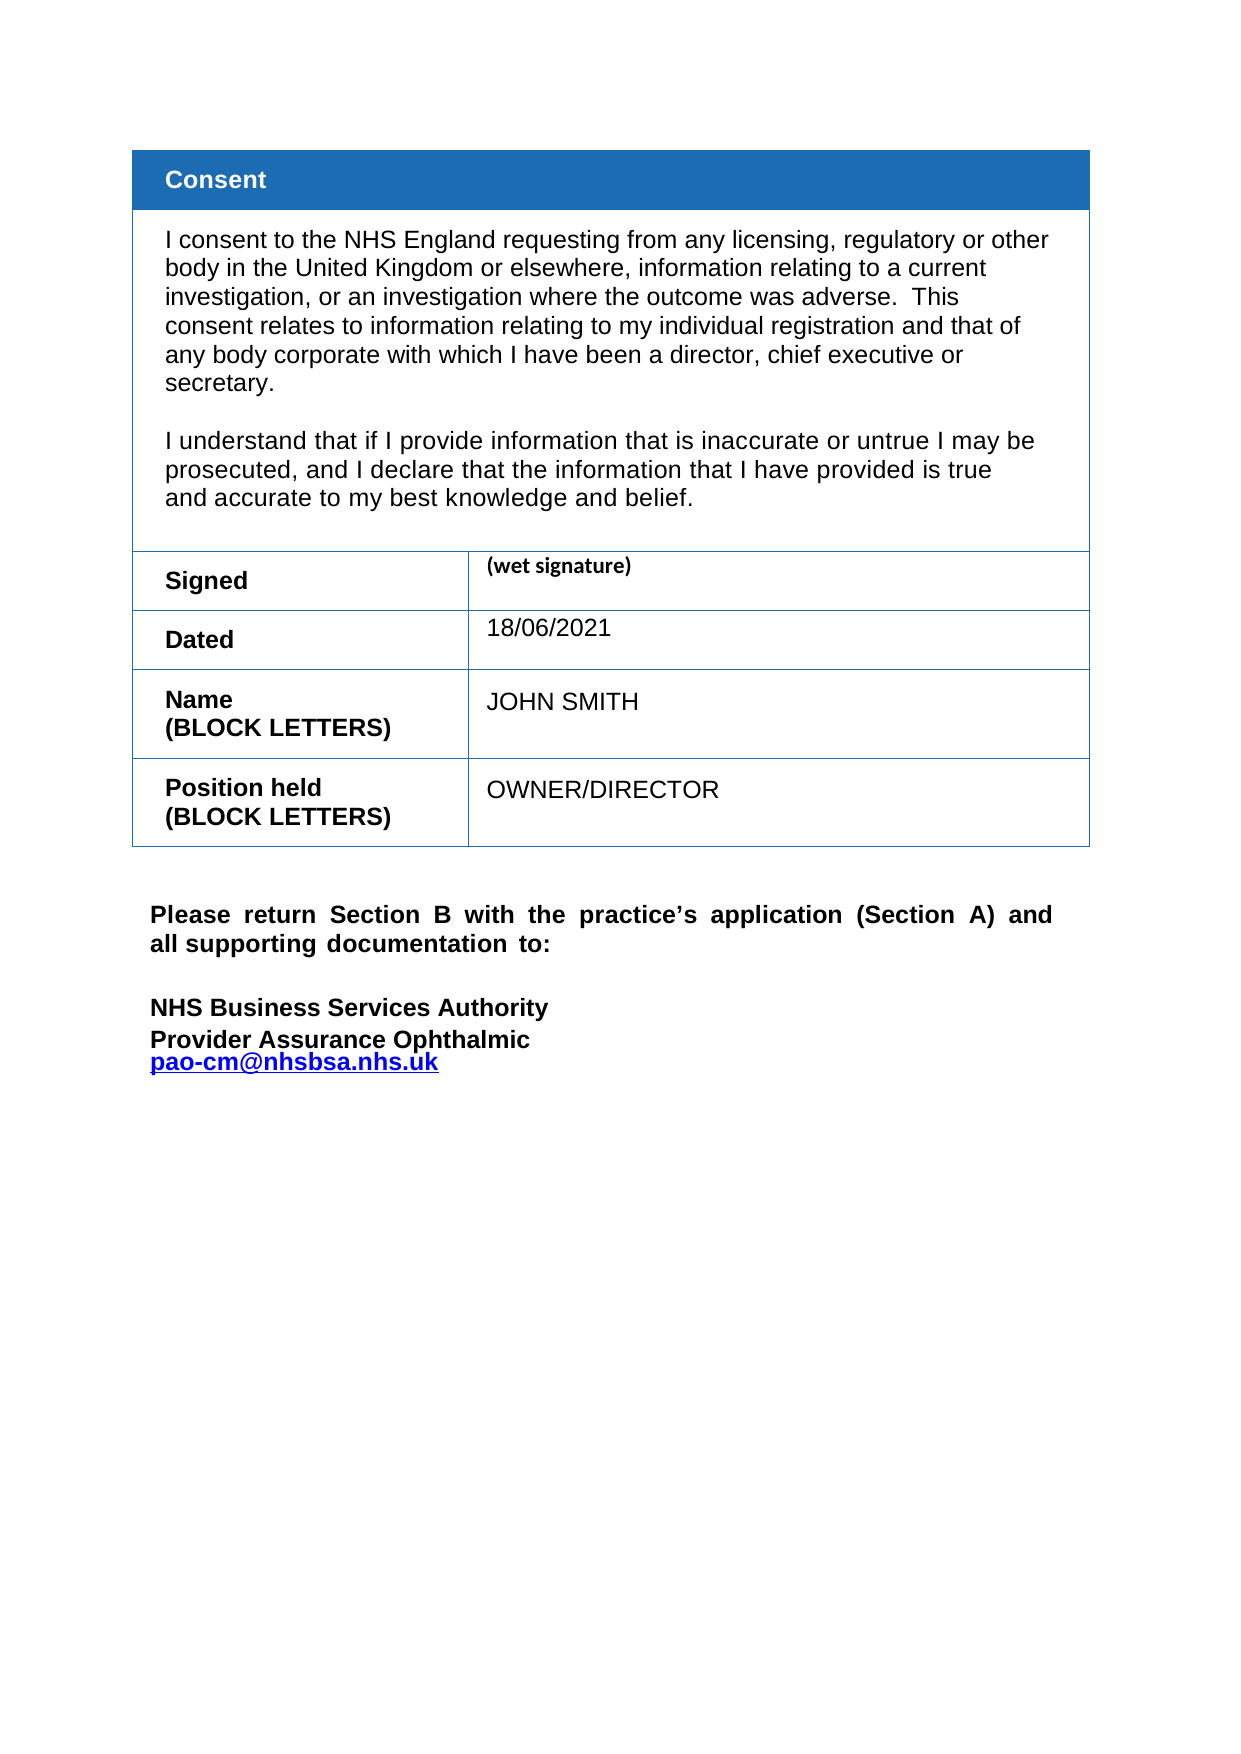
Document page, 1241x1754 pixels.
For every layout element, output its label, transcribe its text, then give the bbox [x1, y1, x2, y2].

table_cell I consent to the NHS England requesting from any licensing, regulatory or other body in the United Kingdom or elsewhere, information relating to a current investigation, or an investigation where the outcome was adverse. This consent relates to information relating to my individual registration and that of any body corporate with which I have been a director, chief executive or secretary. I understand that if I provide information that is inaccurate or untrue I may be prosecuted, and I declare that the information that I have provided is true and accurate to my best knowledge and belief. [133, 210, 1089, 551]
text NHS Business Services Authority [150, 993, 1092, 1022]
text Please return Section B with the practice’s application (Section A) and all supporting documentation to: [150, 900, 1078, 957]
table_cell Dated [133, 611, 468, 669]
text Provider Assurance Ophthalmic [150, 1025, 1092, 1054]
text pao-cm@nhsbsa.nhs.uk [242, 1054, 1090, 1074]
table_cell Signed [133, 552, 468, 610]
table_cell 18/06/2021 [469, 611, 1089, 669]
table_cell OWNER/DIRECTOR [469, 759, 1089, 846]
table_cell (wet signature) [469, 552, 1089, 610]
table_cell Position held (BLOCK LETTERS) [133, 759, 468, 846]
table_cell Name (BLOCK LETTERS) [133, 670, 468, 757]
table_cell JOHN SMITH [469, 670, 1089, 757]
text pao-cm@nhsbsa.nhs.uk [150, 1054, 245, 1072]
table_header Consent [133, 151, 1089, 209]
